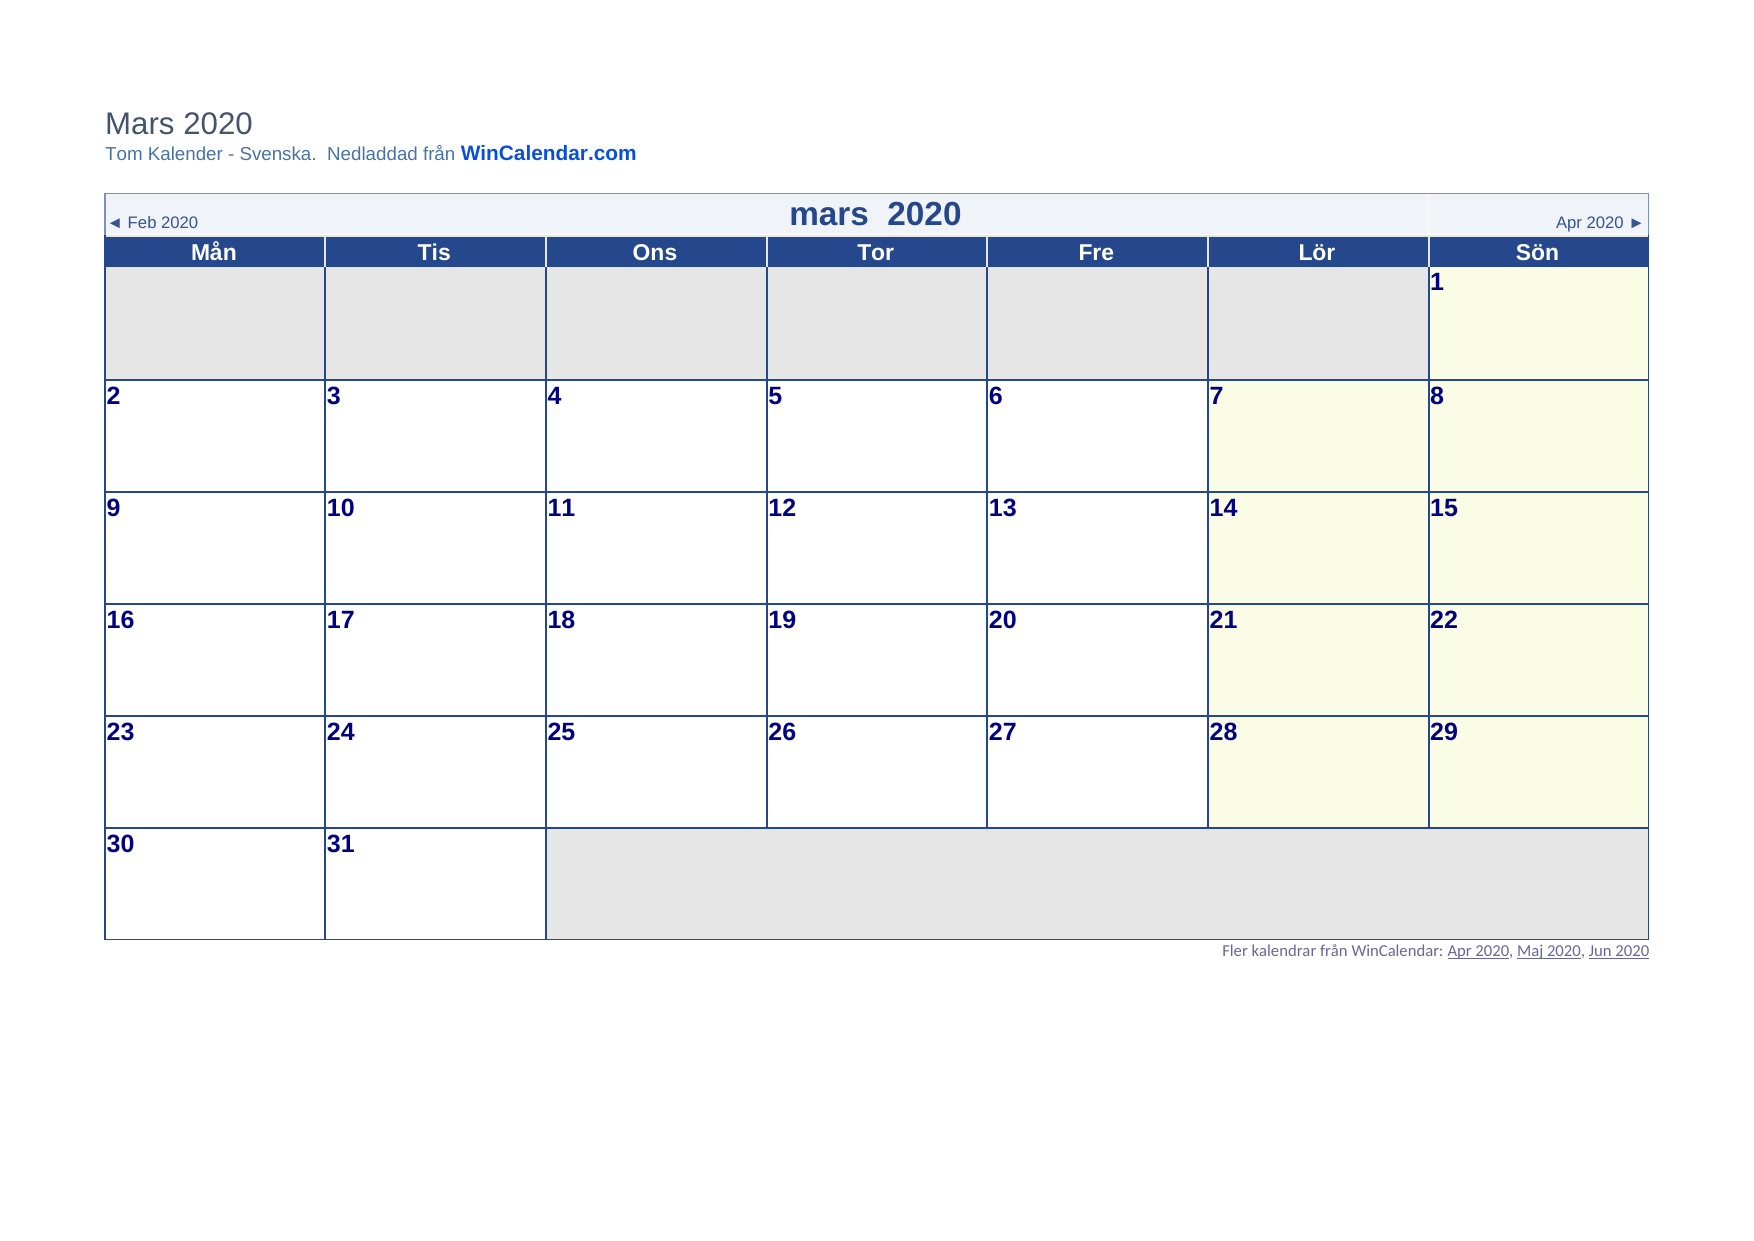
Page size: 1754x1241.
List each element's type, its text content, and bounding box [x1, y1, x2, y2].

table_cell Tor [768, 237, 986, 267]
table_cell 12 [768, 493, 986, 603]
table_cell 31 [326, 829, 545, 939]
table_cell 22 [1430, 605, 1648, 715]
table_cell 29 [1430, 717, 1648, 827]
table_cell 21 [1209, 605, 1428, 715]
table_cell [768, 267, 986, 379]
table_cell 27 [988, 717, 1207, 827]
table_cell Mån [106, 237, 324, 267]
table_cell Ons [547, 237, 766, 267]
table_cell 4 [547, 381, 766, 491]
table_cell Sön [1430, 237, 1648, 267]
table_cell 15 [1430, 493, 1648, 603]
text Fler kalendrar från WinCalendar: Apr 2020, Maj 2020, Jun 2020 [105, 940, 1649, 960]
table_cell 7 [1209, 381, 1428, 491]
table_cell 23 [106, 717, 324, 827]
table_cell Lör [1209, 237, 1428, 267]
table_cell 6 [988, 381, 1207, 491]
table_header mars 2020 [325, 194, 1428, 234]
table_cell 14 [1209, 493, 1428, 603]
table_cell 16 [106, 605, 324, 715]
table_cell 24 [326, 717, 545, 827]
table_cell [547, 267, 766, 379]
table_header ◄ Feb 2020 [106, 194, 325, 234]
table_header Apr 2020 ► [1429, 194, 1648, 234]
table_cell 9 [106, 493, 324, 603]
table_cell [326, 267, 545, 379]
table_cell 11 [547, 493, 766, 603]
text Mars 2020 Tom Kalender - Svenska. Nedladdad från WinCalendar.com [105, 105, 1649, 193]
table_cell 3 [326, 381, 545, 491]
table_cell 19 [768, 605, 986, 715]
table_cell 1 [1430, 267, 1648, 379]
table_cell 26 [768, 717, 986, 827]
table_cell Fre [988, 237, 1207, 267]
table_cell 10 [326, 493, 545, 603]
table_cell 5 [768, 381, 986, 491]
table_cell [547, 829, 1648, 939]
table_cell [106, 267, 324, 379]
table_cell Tis [326, 237, 545, 267]
table_cell [1209, 267, 1428, 379]
table_cell 13 [988, 493, 1207, 603]
table_cell 2 [106, 381, 324, 491]
table_cell 18 [547, 605, 766, 715]
table_cell [988, 267, 1207, 379]
table_cell 17 [326, 605, 545, 715]
table_cell 28 [1209, 717, 1428, 827]
table_cell 8 [1430, 381, 1648, 491]
table_cell 25 [547, 717, 766, 827]
table_cell 20 [988, 605, 1207, 715]
table_cell 30 [106, 829, 324, 939]
